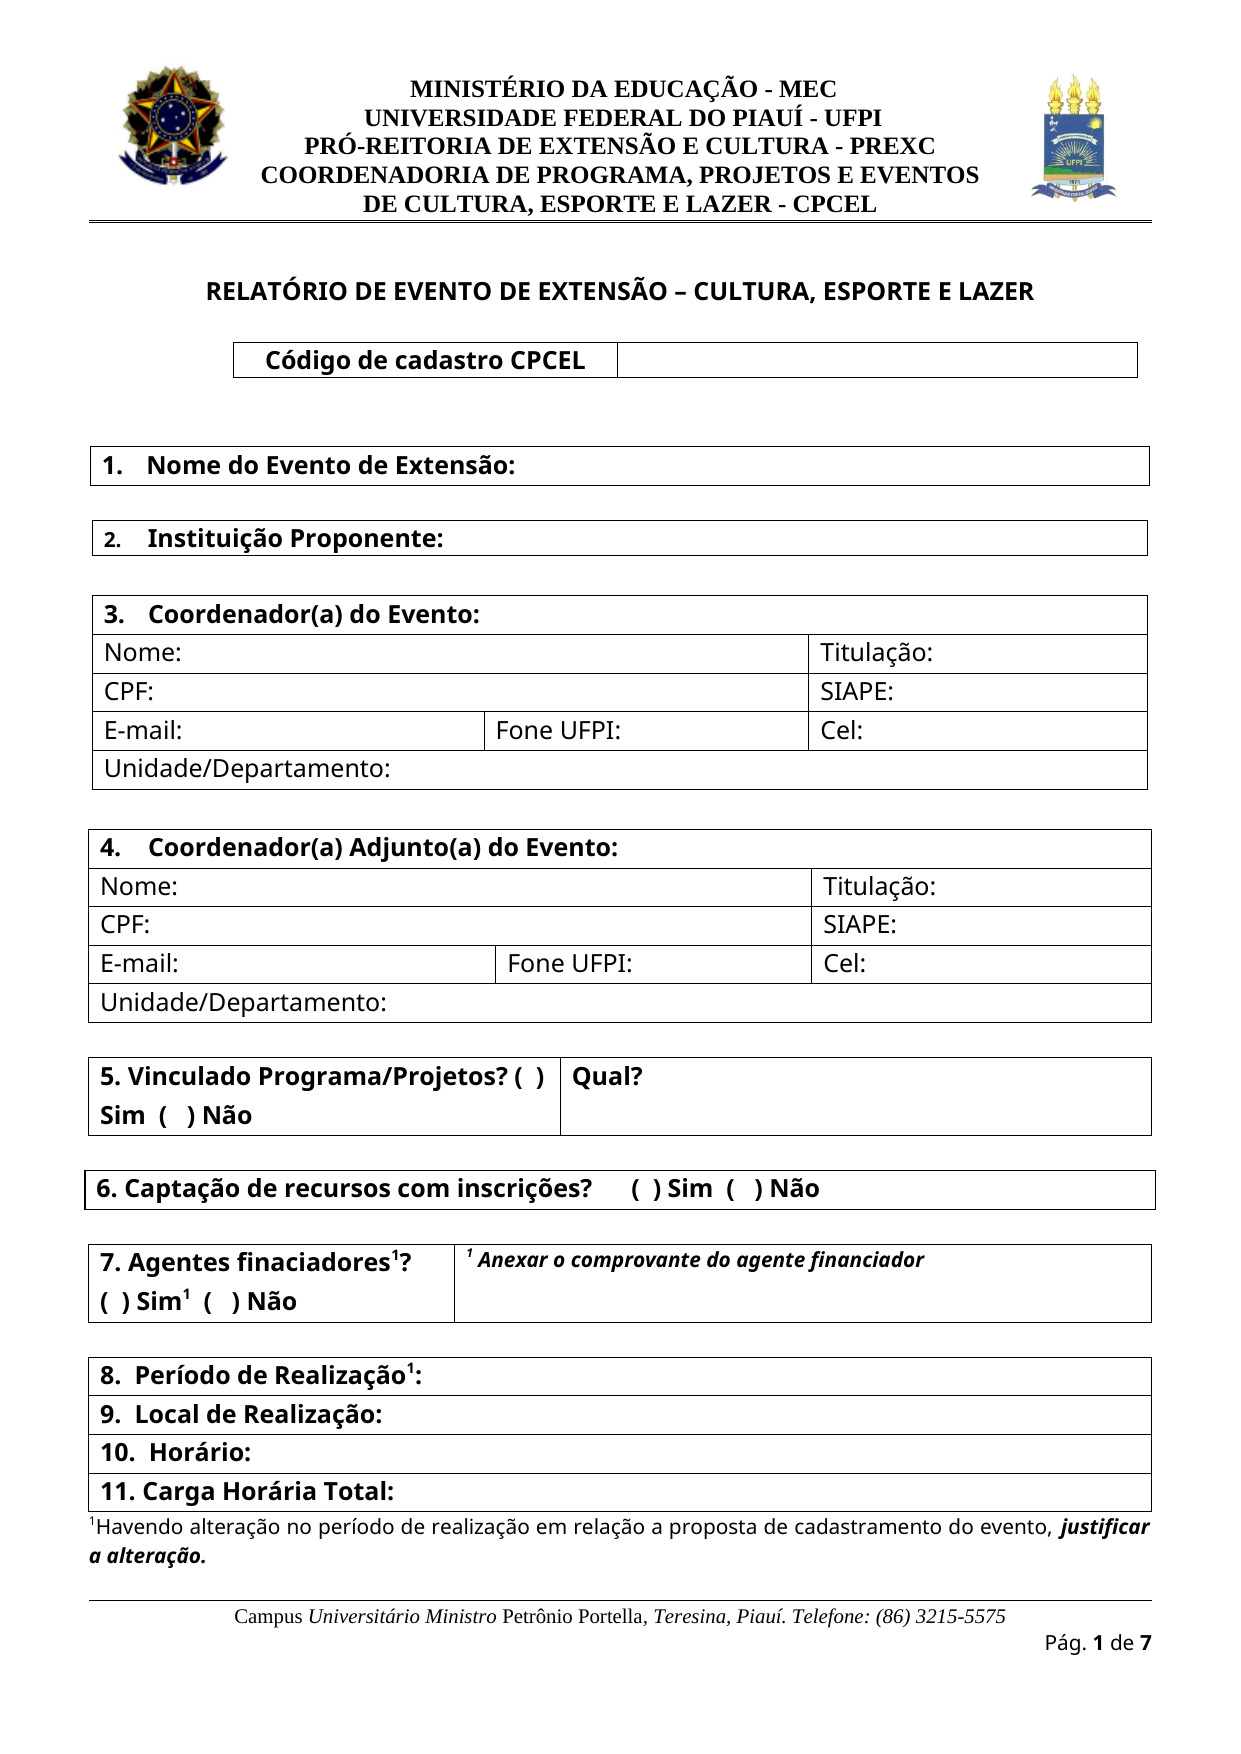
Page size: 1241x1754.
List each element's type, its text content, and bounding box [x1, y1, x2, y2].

title RELATÓRIO DE EVENTO DE EXTENSÃO – CULTURA, ESPORTE E LAZER [89, 274, 1152, 308]
text 1Havendo alteração no período de realização em relação a proposta de cadastramento do evento, justificar a alteração. [89, 1512, 1152, 1569]
table_cell CPF: [89, 907, 811, 945]
table_cell Nome: [89, 869, 811, 906]
table_cell SIAPE: [809, 674, 1147, 711]
table_header Nome do Evento de Extensão: [91, 447, 1149, 485]
table_header 6. Captação de recursos com inscrições? ( ) Sim ( ) Não [86, 1171, 1155, 1209]
table_cell Cel: [809, 712, 1147, 750]
table_cell 11. Carga Horária Total: [89, 1474, 1151, 1511]
table_cell Fone UFPI: [485, 712, 808, 750]
table_header 1 Anexar o comprovante do agente financiador [455, 1245, 1151, 1322]
table_cell CPF: [93, 674, 808, 711]
table_header 5. Vinculado Programa/Projetos? ( ) Sim ( ) Não [89, 1058, 560, 1135]
table_cell Unidade/Departamento: [89, 984, 1151, 1022]
table_cell Cel: [812, 946, 1151, 983]
table_cell Titulação: [809, 635, 1147, 673]
table_cell 10. Horário: [89, 1435, 1151, 1473]
table_header Qual? [561, 1058, 1151, 1135]
table_cell SIAPE: [812, 907, 1151, 945]
table_header Coordenador(a) do Evento: [93, 596, 1147, 634]
table_header 8. Período de Realização1: [89, 1358, 1151, 1395]
table_header [618, 343, 1137, 377]
table_header Instituição Proponente: [93, 521, 1147, 555]
table_header 7. Agentes finaciadores1? ( ) Sim1 ( ) Não [89, 1245, 454, 1322]
table_cell Titulação: [812, 869, 1151, 906]
table_cell E-mail: [89, 946, 495, 983]
picture [113, 62, 237, 194]
table_cell 9. Local de Realização: [89, 1396, 1151, 1434]
table_header Código de cadastro CPCEL [234, 343, 617, 377]
table_cell Nome: [93, 635, 808, 673]
table_header Coordenador(a) Adjunto(a) do Evento: [89, 830, 1151, 867]
picture [1022, 62, 1122, 210]
table_cell Unidade/Departamento: [93, 751, 1147, 788]
table_cell Fone UFPI: [496, 946, 811, 983]
table_cell E-mail: [93, 712, 484, 750]
